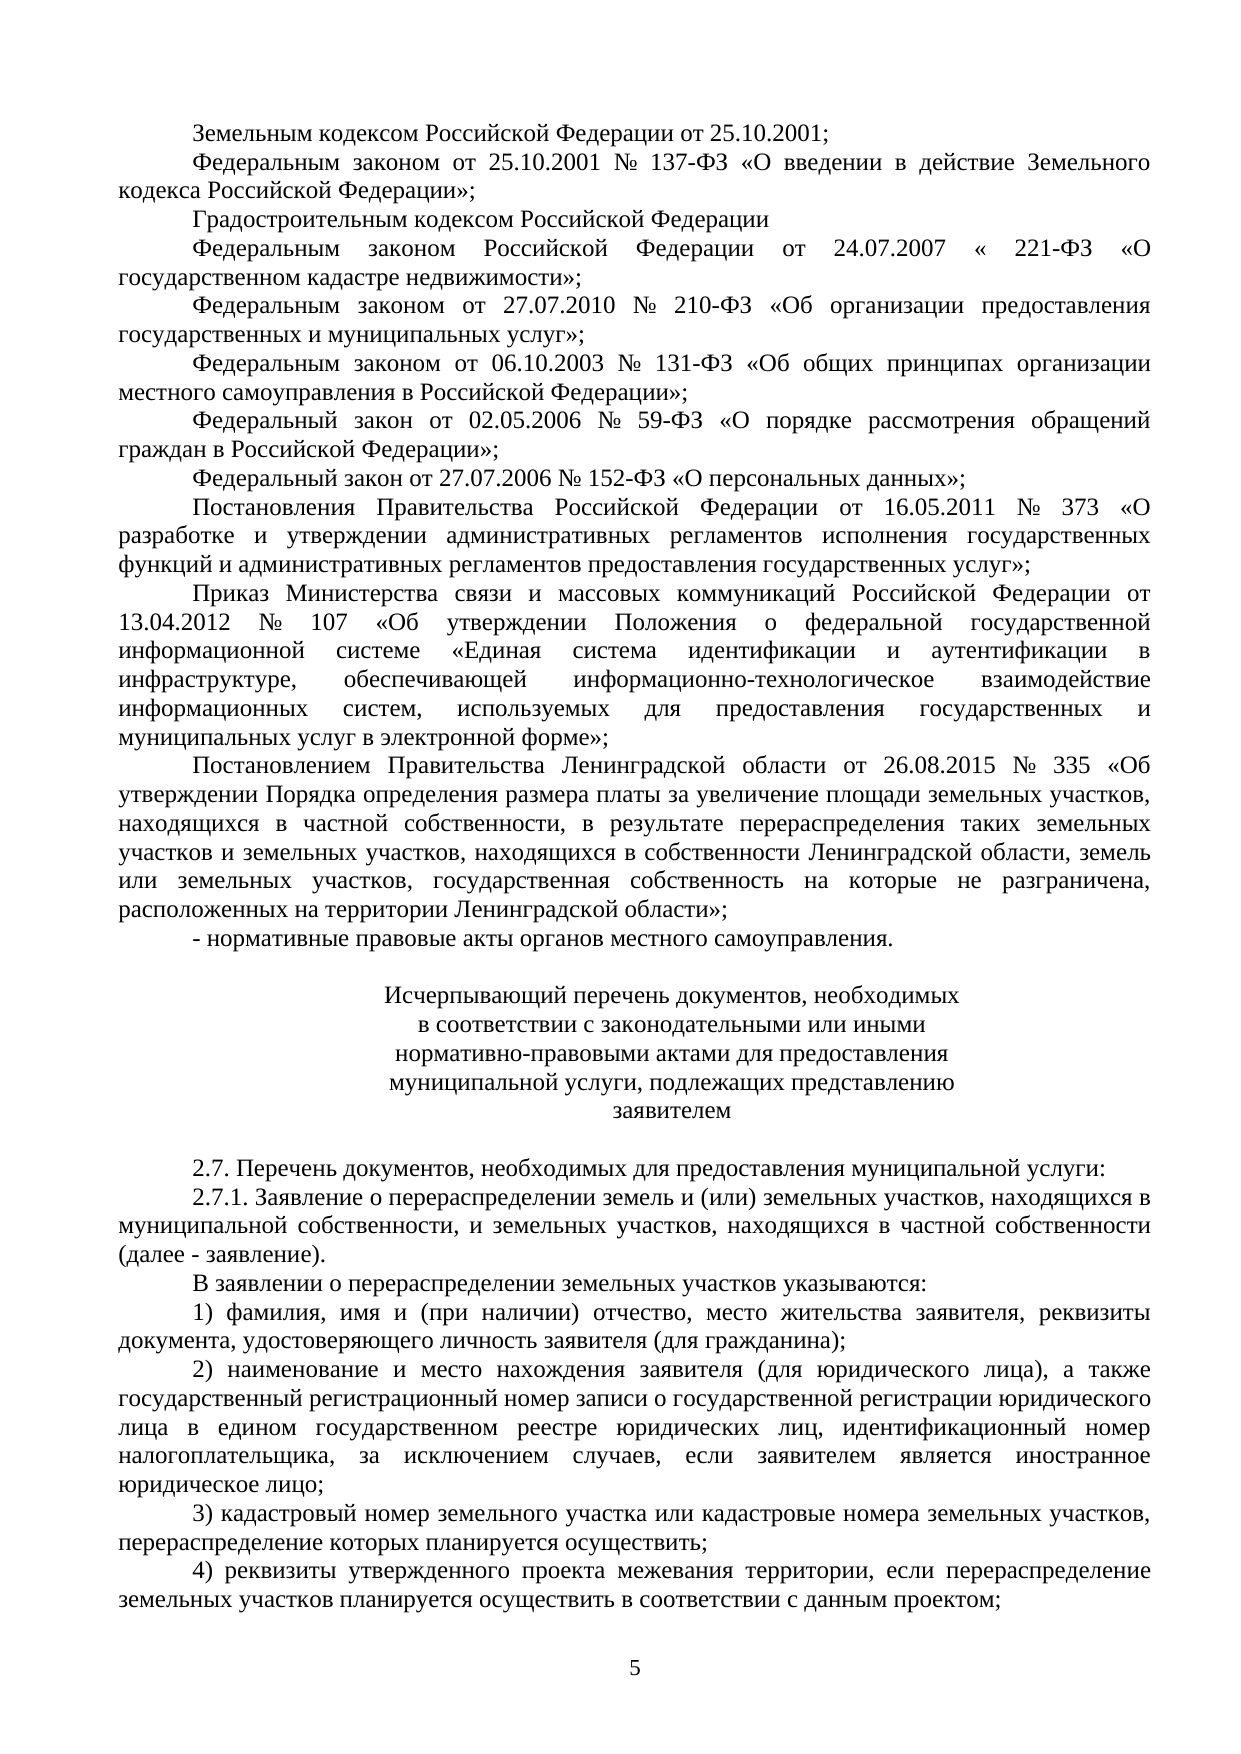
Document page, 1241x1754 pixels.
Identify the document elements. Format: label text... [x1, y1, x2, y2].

text Земельным кодексом Российской Федерации от 25.10.2001; [118, 118, 1152, 147]
text 3) кадастровый номер земельного участка или кадастровые номера земельных участков, перераспределение которых планируется осуществить; [118, 1498, 1152, 1556]
text 2) наименование и место нахождения заявителя (для юридического лица), а также государственный регистрационный номер записи о государственной регистрации юридического лица в едином государственном реестре юридических лиц, идентификационный номер налогоплательщика, за исключением случаев, если заявителем является иностранное юридическое лицо; [118, 1354, 1152, 1498]
text 2.7.1. Заявление о перераспределении земель и (или) земельных участков, находящихся в муниципальной собственности, и земельных участков, находящихся в частной собственности (далее - заявление). [118, 1182, 1152, 1268]
text заявителем [118, 1096, 1152, 1124]
text 4) реквизиты утвержденного проекта межевания территории, если перераспределение земельных участков планируется осуществить в соответствии с данным проектом; [118, 1556, 1152, 1613]
text в соответствии с законодательными или иными [118, 1009, 1152, 1038]
text нормативно-правовыми актами для предоставления [118, 1038, 1152, 1067]
text Постановлением Правительства Ленинградской области от 26.08.2015 № 335 «Об утверждении Порядка определения размера платы за увеличение площади земельных участков, находящихся в частной собственности, в результате перераспределения таких земельных участков и земельных участков, находящихся в собственности Ленинградской области, земель или земельных участков, государственная собственность на которые не разграничена, расположенных на территории Ленинградской области»; [118, 751, 1152, 923]
text муниципальной услуги, подлежащих представлению [118, 1067, 1152, 1096]
text Исчерпывающий перечень документов, необходимых [118, 981, 1152, 1009]
text 1) фамилия, имя и (при наличии) отчество, место жительства заявителя, реквизиты документа, удостоверяющего личность заявителя (для гражданина); [118, 1297, 1152, 1354]
text Федеральным законом Российской Федерации от 24.07.2007 « 221-ФЗ «О государственном кадастре недвижимости»; [118, 233, 1152, 291]
text Федеральным законом от 27.07.2010 № 210-ФЗ «Об организации предоставления государственных и муниципальных услуг»; [118, 291, 1152, 348]
text Приказ Министерства связи и массовых коммуникаций Российской Федерации от 13.04.2012 № 107 «Об утверждении Положения о федеральной государственной информационной системе «Единая система идентификации и аутентификации в инфраструктуре, обеспечивающей информационно-технологическое взаимодействие информационных систем, используемых для предоставления государственных и муниципальных услуг в электронной форме»; [118, 578, 1152, 751]
text - нормативные правовые акты органов местного самоуправления. [118, 923, 1152, 952]
text Федеральным законом от 25.10.2001 № 137-ФЗ «О введении в действие Земельного кодекса Российской Федерации»; [118, 147, 1152, 204]
text В заявлении о перераспределении земельных участков указываются: [118, 1268, 1152, 1297]
text Федеральным законом от 06.10.2003 № 131-ФЗ «Об общих принципах организации местного самоуправления в Российской Федерации»; [118, 348, 1152, 406]
text Постановления Правительства Российской Федерации от 16.05.2011 № 373 «О разработке и утверждении административных регламентов исполнения государственных функций и административных регламентов предоставления государственных услуг»; [118, 492, 1152, 578]
text 2.7. Перечень документов, необходимых для предоставления муниципальной услуги: [118, 1153, 1152, 1182]
text Градостроительным кодексом Российской Федерации [118, 204, 1152, 233]
text Федеральный закон от 02.05.2006 № 59-ФЗ «О порядке рассмотрения обращений граждан в Российской Федерации»; [118, 406, 1152, 463]
text Федеральный закон от 27.07.2006 № 152-ФЗ «О персональных данных»; [118, 463, 1152, 492]
